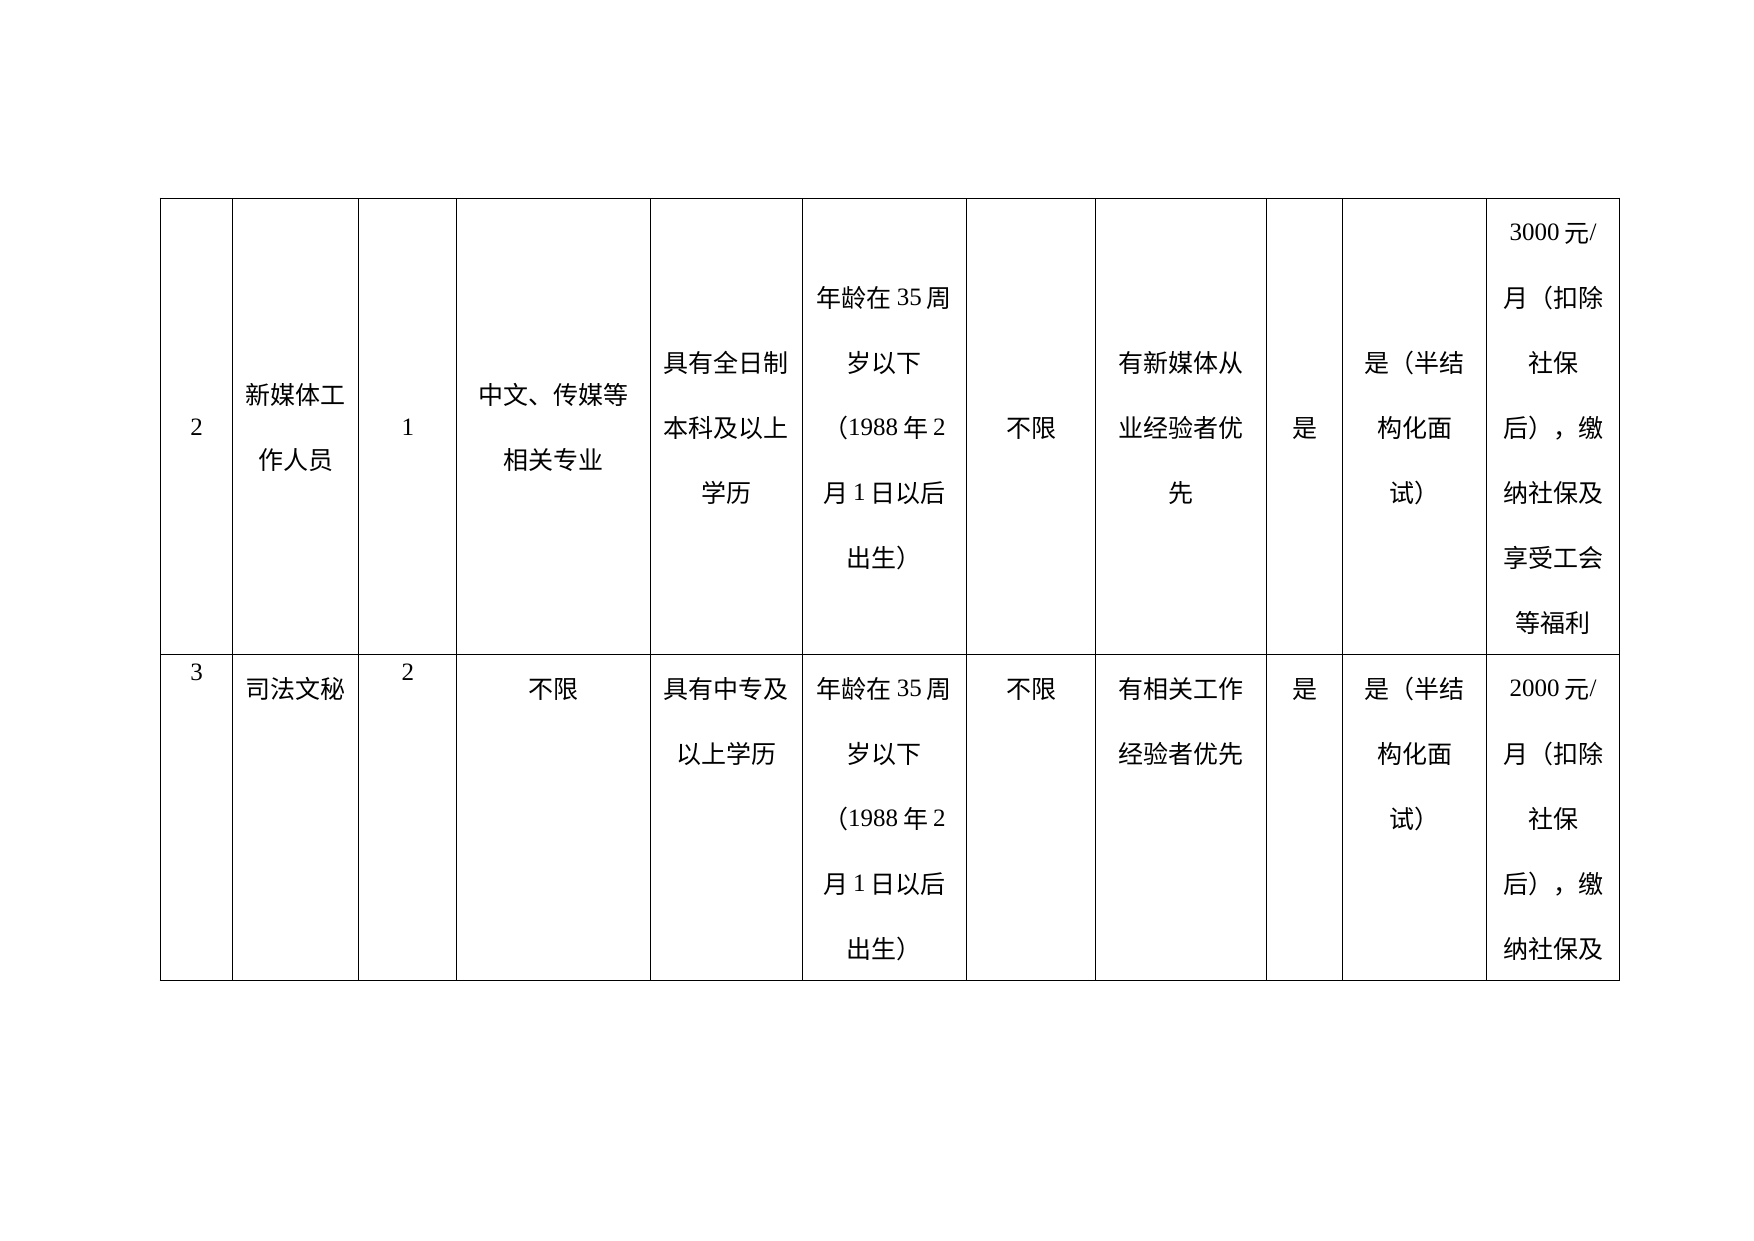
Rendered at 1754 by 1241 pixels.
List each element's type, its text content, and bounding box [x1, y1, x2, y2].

table_cell 是（半结构化面试） [1343, 655, 1486, 980]
table_cell 具有全日制本科及以上学历 [651, 199, 802, 654]
table_cell 有相关工作经验者优先 [1096, 655, 1266, 980]
table_cell 3 [161, 655, 232, 980]
table_cell 2 [359, 655, 456, 980]
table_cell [803, 199, 966, 654]
table_cell 新媒体工作人员 [233, 199, 358, 654]
table_cell 是 [1267, 199, 1342, 654]
table_cell 是（半结构化面试） [1343, 199, 1486, 654]
table_cell 不限 [967, 199, 1095, 654]
table_cell 不限 [457, 655, 650, 980]
table_cell 司法文秘 [233, 655, 358, 980]
table_cell 具有中专及以上学历 [651, 655, 802, 980]
table_cell 不限 [967, 655, 1095, 980]
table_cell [1487, 655, 1619, 980]
table_cell 2 [161, 199, 232, 654]
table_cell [1487, 199, 1619, 654]
table_cell 有新媒体从业经验者优先 [1096, 199, 1266, 654]
table_cell 1 [359, 199, 456, 654]
table_cell 中文、传媒等相关专业 [457, 199, 650, 654]
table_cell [803, 655, 966, 980]
table_cell 是 [1267, 655, 1342, 980]
